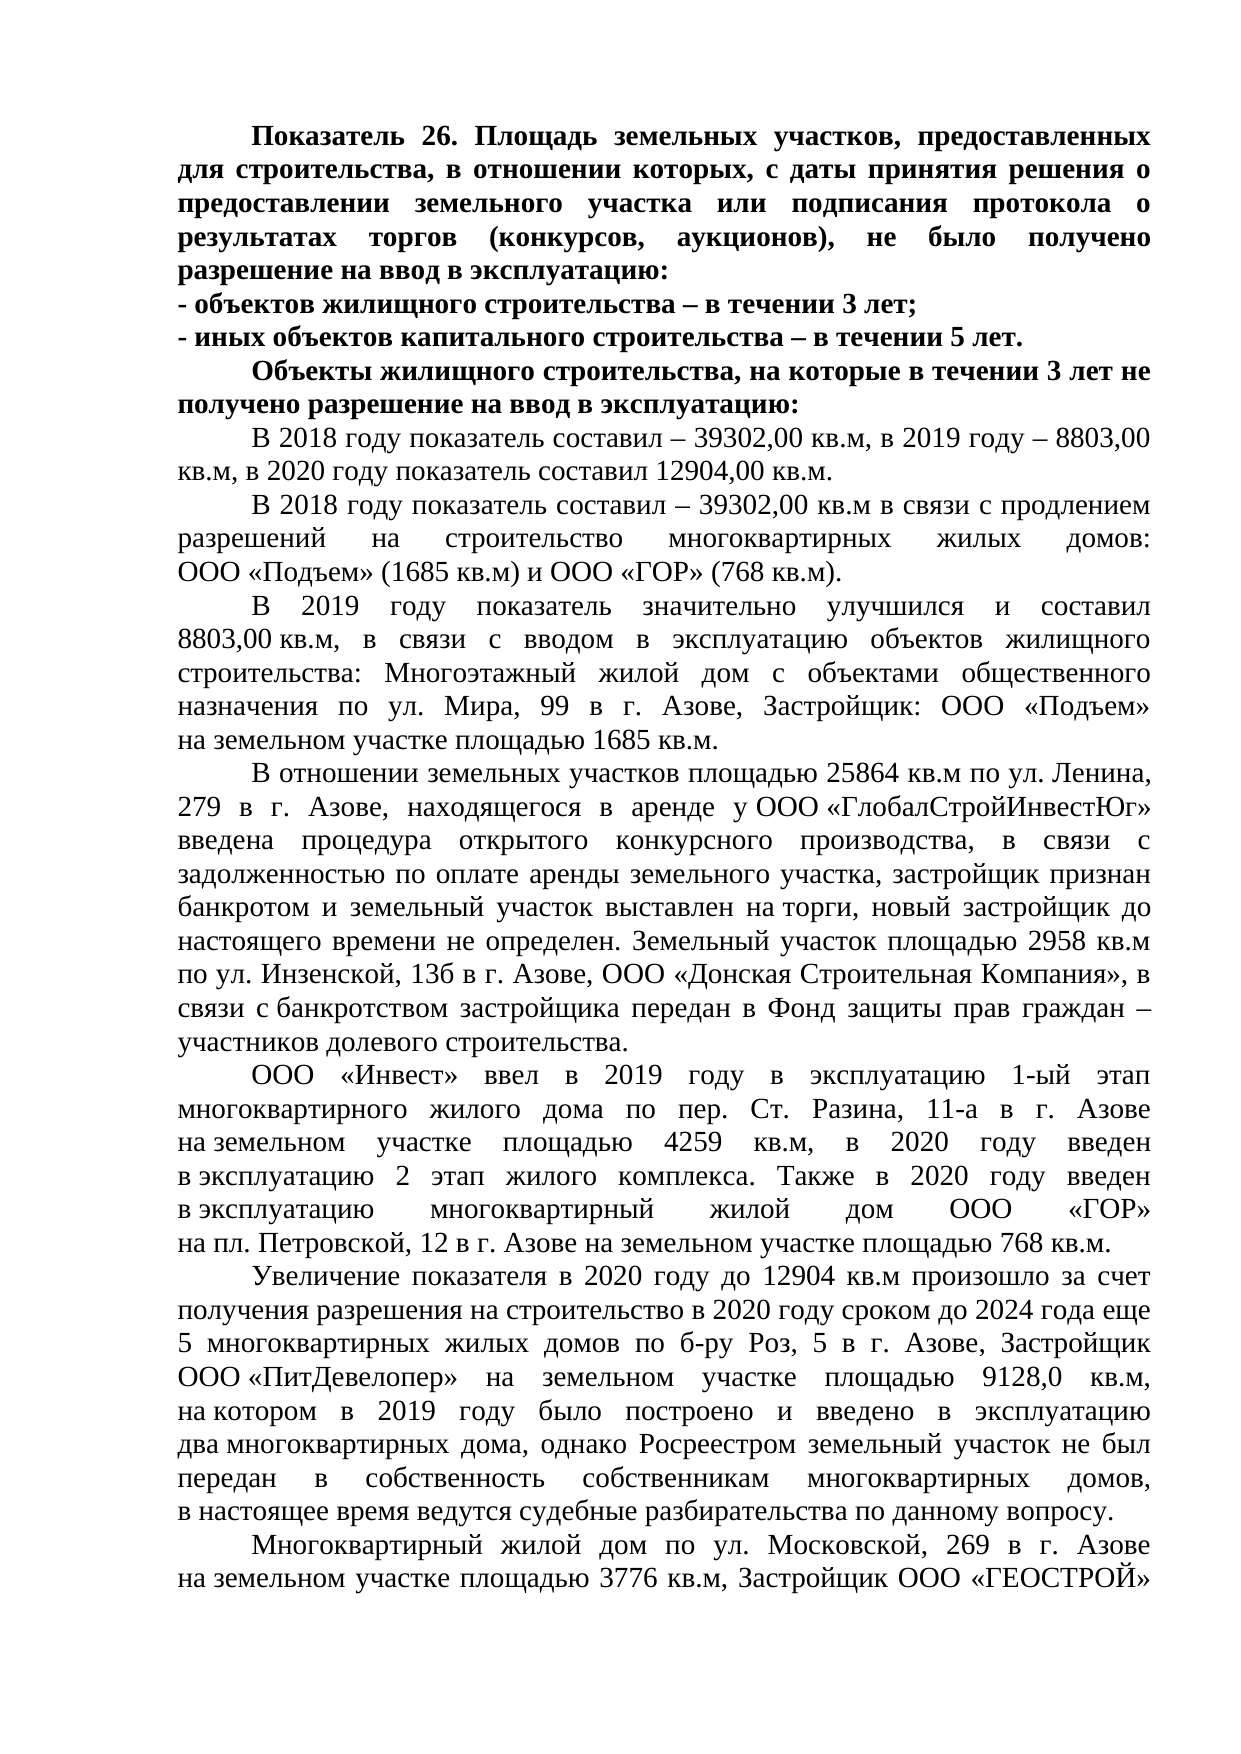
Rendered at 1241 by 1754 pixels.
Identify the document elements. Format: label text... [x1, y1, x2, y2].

text В отношении земельных участков площадью 25864 кв.м по ул. Ленина, 279 в г. Азове, находящегося в аренде у ООО «ГлобалСтройИнвестЮг» введена процедура открытого конкурсного производства, в связи с задолженностью по оплате аренды земельного участка, застройщик признан банкротом и земельный участок выставлен на торги, новый застройщик до настоящего времени не определен. Земельный участок площадью 2958 кв.м по ул. Инзенской, 13б в г. Азове, ООО «Донская Строительная Компания», в связи с банкротством застройщика передан в Фонд защиты прав граждан – участников долевого строительства. [177, 755, 1152, 1057]
text В 2018 году показатель составил – 39302,00 кв.м в связи с продлением разрешений на строительство многоквартирных жилых домов: ООО «Подъем» (1685 кв.м) и ООО «ГОР» (768 кв.м). [177, 487, 1152, 588]
text - объектов жилищного строительства – в течении 3 лет; [177, 286, 1152, 319]
text Увеличение показателя в 2020 году до 12904 кв.м произошло за счет получения разрешения на строительство в 2020 году сроком до 2024 года еще 5 многоквартирных жилых домов по б-ру Роз, 5 в г. Азове, Застройщик ООО «ПитДевелопер» на земельном участке площадью 9128,0 кв.м, на котором в 2019 году было построено и введено в эксплуатацию два многоквартирных дома, однако Росреестром земельный участок не был передан в собственность собственникам многоквартирных домов, в настоящее время ведутся судебные разбирательства по данному вопросу. [177, 1258, 1152, 1527]
text - иных объектов капитального строительства – в течении 5 лет. [177, 319, 1152, 353]
text В 2019 году показатель значительно улучшился и составил 8803,00 кв.м, в связи с вводом в эксплуатацию объектов жилищного строительства: Многоэтажный жилой дом с объектами общественного назначения по ул. Мира, 99 в г. Азове, Застройщик: ООО «Подъем» на земельном участке площадью 1685 кв.м. [177, 588, 1152, 755]
text В 2018 году показатель составил – 39302,00 кв.м, в 2019 году – 8803,00 кв.м, в 2020 году показатель составил 12904,00 кв.м. [177, 420, 1152, 487]
text ООО «Инвест» ввел в 2019 году в эксплуатацию 1-ый этап многоквартирного жилого дома по пер. Ст. Разина, 11-а в г. Азове на земельном участке площадью 4259 кв.м, в 2020 году введен в эксплуатацию 2 этап жилого комплекса. Также в 2020 году введен в эксплуатацию многоквартирный жилой дом ООО «ГОР» на пл. Петровской, 12 в г. Азове на земельном участке площадью 768 кв.м. [177, 1057, 1152, 1258]
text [177, 1527, 1152, 1594]
text Показатель 26. Площадь земельных участков, предоставленных для строительства, в отношении которых, с даты принятия решения о предоставлении земельного участка или подписания протокола о результатах торгов (конкурсов, аукционов), не было получено разрешение на ввод в эксплуатацию: [177, 118, 1152, 286]
text Объекты жилищного строительства, на которые в течении 3 лет не получено разрешение на ввод в эксплуатацию: [177, 353, 1152, 420]
